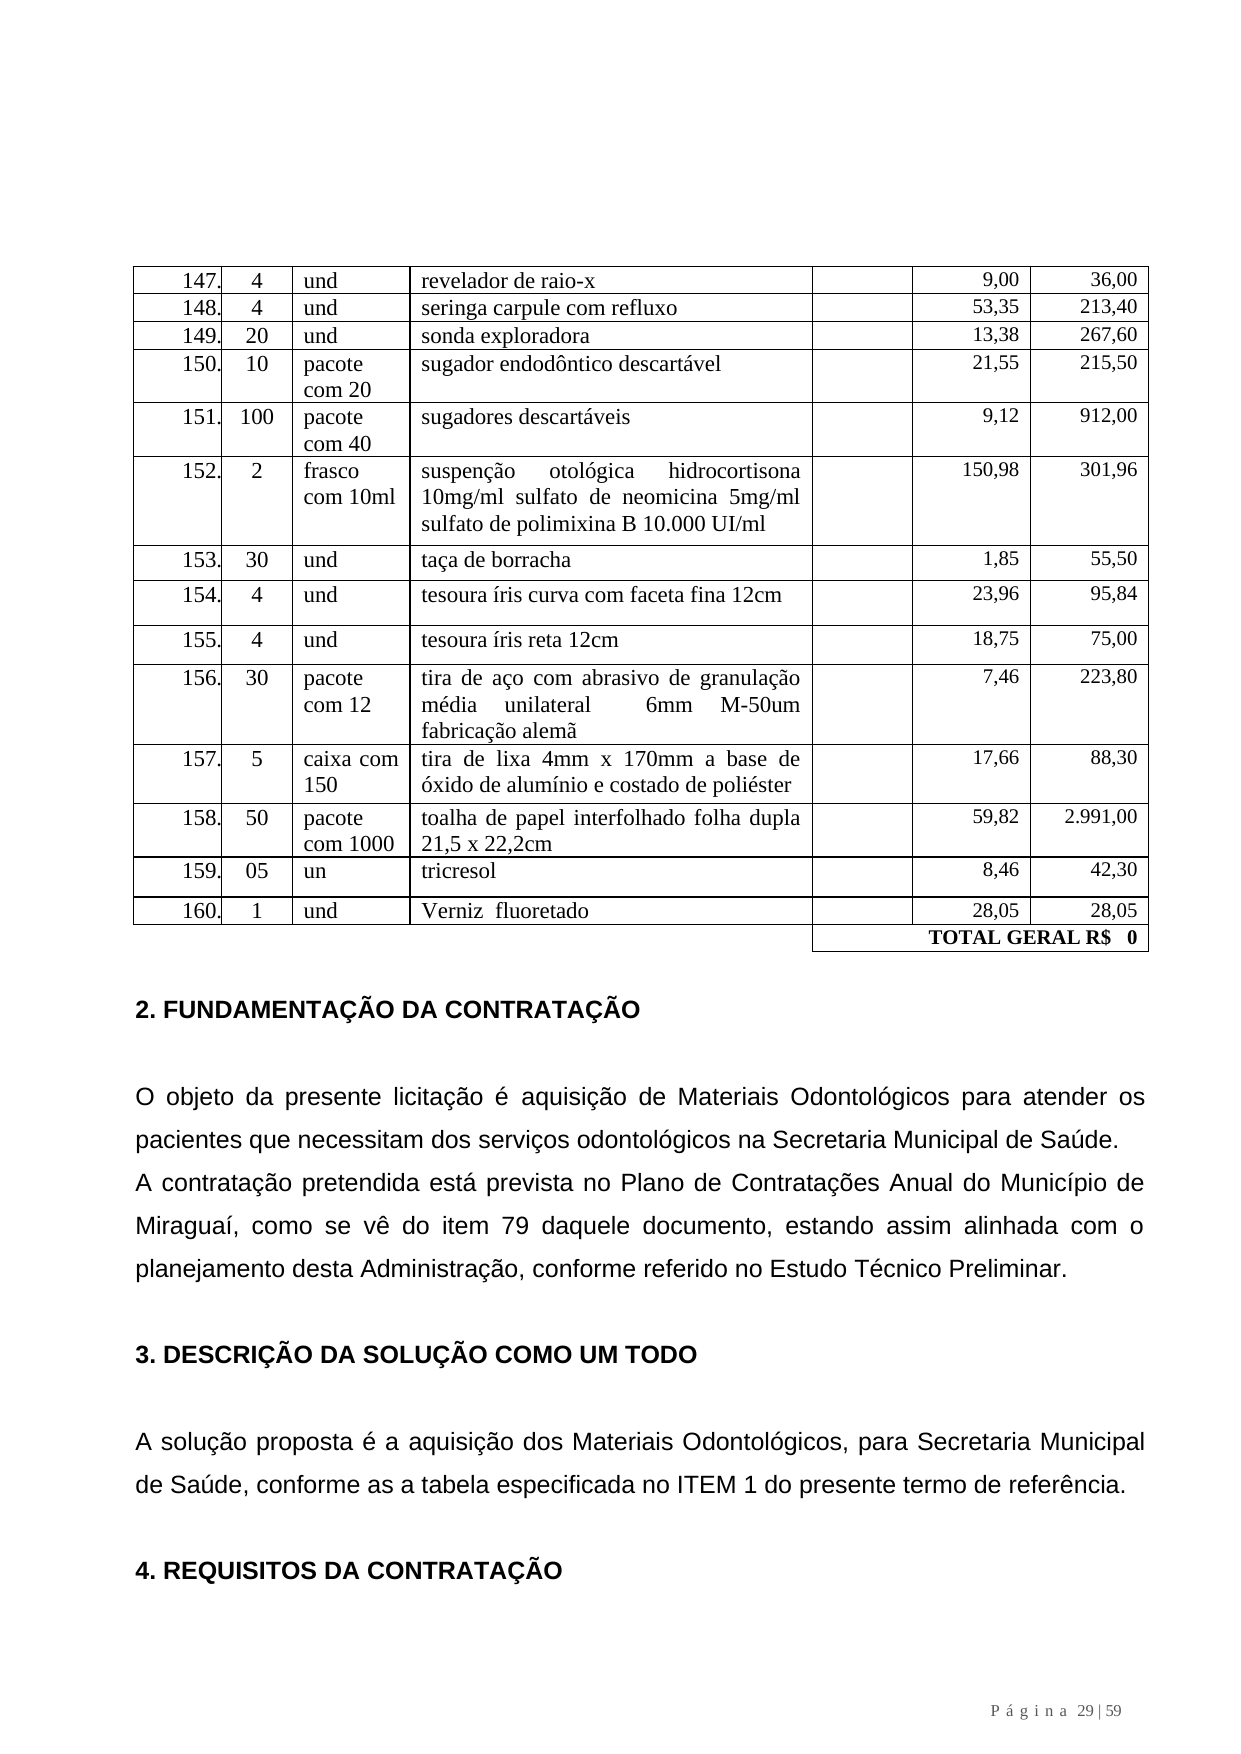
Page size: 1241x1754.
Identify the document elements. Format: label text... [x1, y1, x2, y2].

table_cell 30 [222, 546, 292, 580]
table_cell seringa carpule com refluxo [411, 294, 812, 321]
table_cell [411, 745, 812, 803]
table_cell 213,40 [1031, 294, 1148, 321]
table_cell 10 [222, 350, 292, 402]
table_cell 1,85 [913, 546, 1030, 580]
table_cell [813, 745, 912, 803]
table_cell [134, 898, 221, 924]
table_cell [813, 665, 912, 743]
text O objeto da presente licitação é aquisição de Materiais Odontológicos para atender os pacientes que necessitam dos serviços odontológicos na Secretaria Municipal de Saúde. [135, 1082, 1146, 1153]
text 4. REQUISITOS DA CONTRATAÇÃO [135, 1556, 1146, 1585]
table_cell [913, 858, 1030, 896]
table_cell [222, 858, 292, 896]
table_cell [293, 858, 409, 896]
text A contratação pretendida está prevista no Plano de Contratações Anual do Município de Miraguaí, como se vê do item 79 daquele documento, estando assim alinhada com o planejamento desta Administração, conforme referido no Estudo Técnico Preliminar. [135, 1168, 1146, 1283]
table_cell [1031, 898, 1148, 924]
text 2. FUNDAMENTAÇÃO DA CONTRATAÇÃO [135, 995, 1146, 1024]
table_cell pacote com 40 [293, 403, 409, 456]
table_cell und [293, 322, 409, 348]
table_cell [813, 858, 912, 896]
table_cell und [293, 294, 409, 321]
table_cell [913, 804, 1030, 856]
table_cell 4 [222, 267, 292, 293]
table_cell 215,50 [1031, 350, 1148, 402]
table_cell 36,00 [1031, 267, 1148, 293]
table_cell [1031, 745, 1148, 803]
table_cell 9,12 [913, 403, 1030, 456]
table_cell [134, 546, 221, 580]
table_cell [134, 626, 221, 663]
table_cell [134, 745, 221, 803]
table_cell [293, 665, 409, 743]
table_cell 23,96 [913, 581, 1030, 625]
table_cell 95,84 [1031, 581, 1148, 625]
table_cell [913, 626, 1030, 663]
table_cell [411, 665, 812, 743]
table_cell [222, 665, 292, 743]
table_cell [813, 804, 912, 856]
table_cell [134, 350, 221, 402]
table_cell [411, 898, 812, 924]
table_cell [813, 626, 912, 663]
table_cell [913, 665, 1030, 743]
table_cell 20 [222, 322, 292, 348]
table_cell 55,50 [1031, 546, 1148, 580]
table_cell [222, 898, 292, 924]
table_cell und [293, 546, 409, 580]
text 3. DESCRIÇÃO DA SOLUÇÃO COMO UM TODO [135, 1340, 1146, 1369]
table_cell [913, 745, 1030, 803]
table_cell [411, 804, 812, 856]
table_cell [813, 546, 912, 580]
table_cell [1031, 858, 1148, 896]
table_cell [134, 581, 221, 625]
table_cell 100 [222, 403, 292, 456]
table_cell [134, 267, 221, 293]
table_cell pacote com 20 [293, 350, 409, 402]
table_cell [134, 322, 221, 348]
table_cell 2 [222, 457, 292, 545]
table_cell [813, 581, 912, 625]
table_cell 912,00 [1031, 403, 1148, 456]
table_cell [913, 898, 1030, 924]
table_cell [813, 457, 912, 545]
table_cell 301,96 [1031, 457, 1148, 545]
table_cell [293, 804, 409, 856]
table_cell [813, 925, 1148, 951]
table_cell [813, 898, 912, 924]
table_cell sugador endodôntico descartável [411, 350, 812, 402]
table_cell [813, 350, 912, 402]
text A solução proposta é a aquisição dos Materiais Odontológicos, para Secretaria Municipal de Saúde, conforme as a tabela especificada no ITEM 1 do presente termo de referência. [135, 1427, 1146, 1498]
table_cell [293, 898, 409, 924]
table_cell 4 [222, 581, 292, 625]
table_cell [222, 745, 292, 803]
table_cell [813, 322, 912, 348]
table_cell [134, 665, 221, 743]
table_cell taça de borracha [411, 546, 812, 580]
table_cell [813, 403, 912, 456]
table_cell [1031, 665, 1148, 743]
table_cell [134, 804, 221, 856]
table_cell [134, 294, 221, 321]
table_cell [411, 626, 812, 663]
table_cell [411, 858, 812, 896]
table_cell 4 [222, 626, 292, 663]
table_cell [134, 403, 221, 456]
table_cell sonda exploradora [411, 322, 812, 348]
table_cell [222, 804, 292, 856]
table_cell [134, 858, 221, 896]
table_cell 150,98 [913, 457, 1030, 545]
table_cell und [293, 267, 409, 293]
table_cell 13,38 [913, 322, 1030, 348]
table_cell [134, 457, 221, 545]
table_cell 53,35 [913, 294, 1030, 321]
table_cell 267,60 [1031, 322, 1148, 348]
table_cell 9,00 [913, 267, 1030, 293]
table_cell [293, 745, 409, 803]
table_cell frasco com 10ml [293, 457, 409, 545]
table_cell sugadores descartáveis [411, 403, 812, 456]
table_cell suspenção otológica hidrocortisona 10mg/ml sulfato de neomicina 5mg/ml sulfato de polimixina B 10.000 UI/ml [411, 457, 812, 545]
table_cell 21,55 [913, 350, 1030, 402]
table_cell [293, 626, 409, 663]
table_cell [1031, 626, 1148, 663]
table_cell revelador de raio-x [411, 267, 812, 293]
table_cell [813, 294, 912, 321]
table_cell und [293, 581, 409, 625]
table_cell 4 [222, 294, 292, 321]
table_cell [813, 267, 912, 293]
table_cell tesoura íris curva com faceta fina 12cm [411, 581, 812, 625]
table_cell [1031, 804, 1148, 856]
